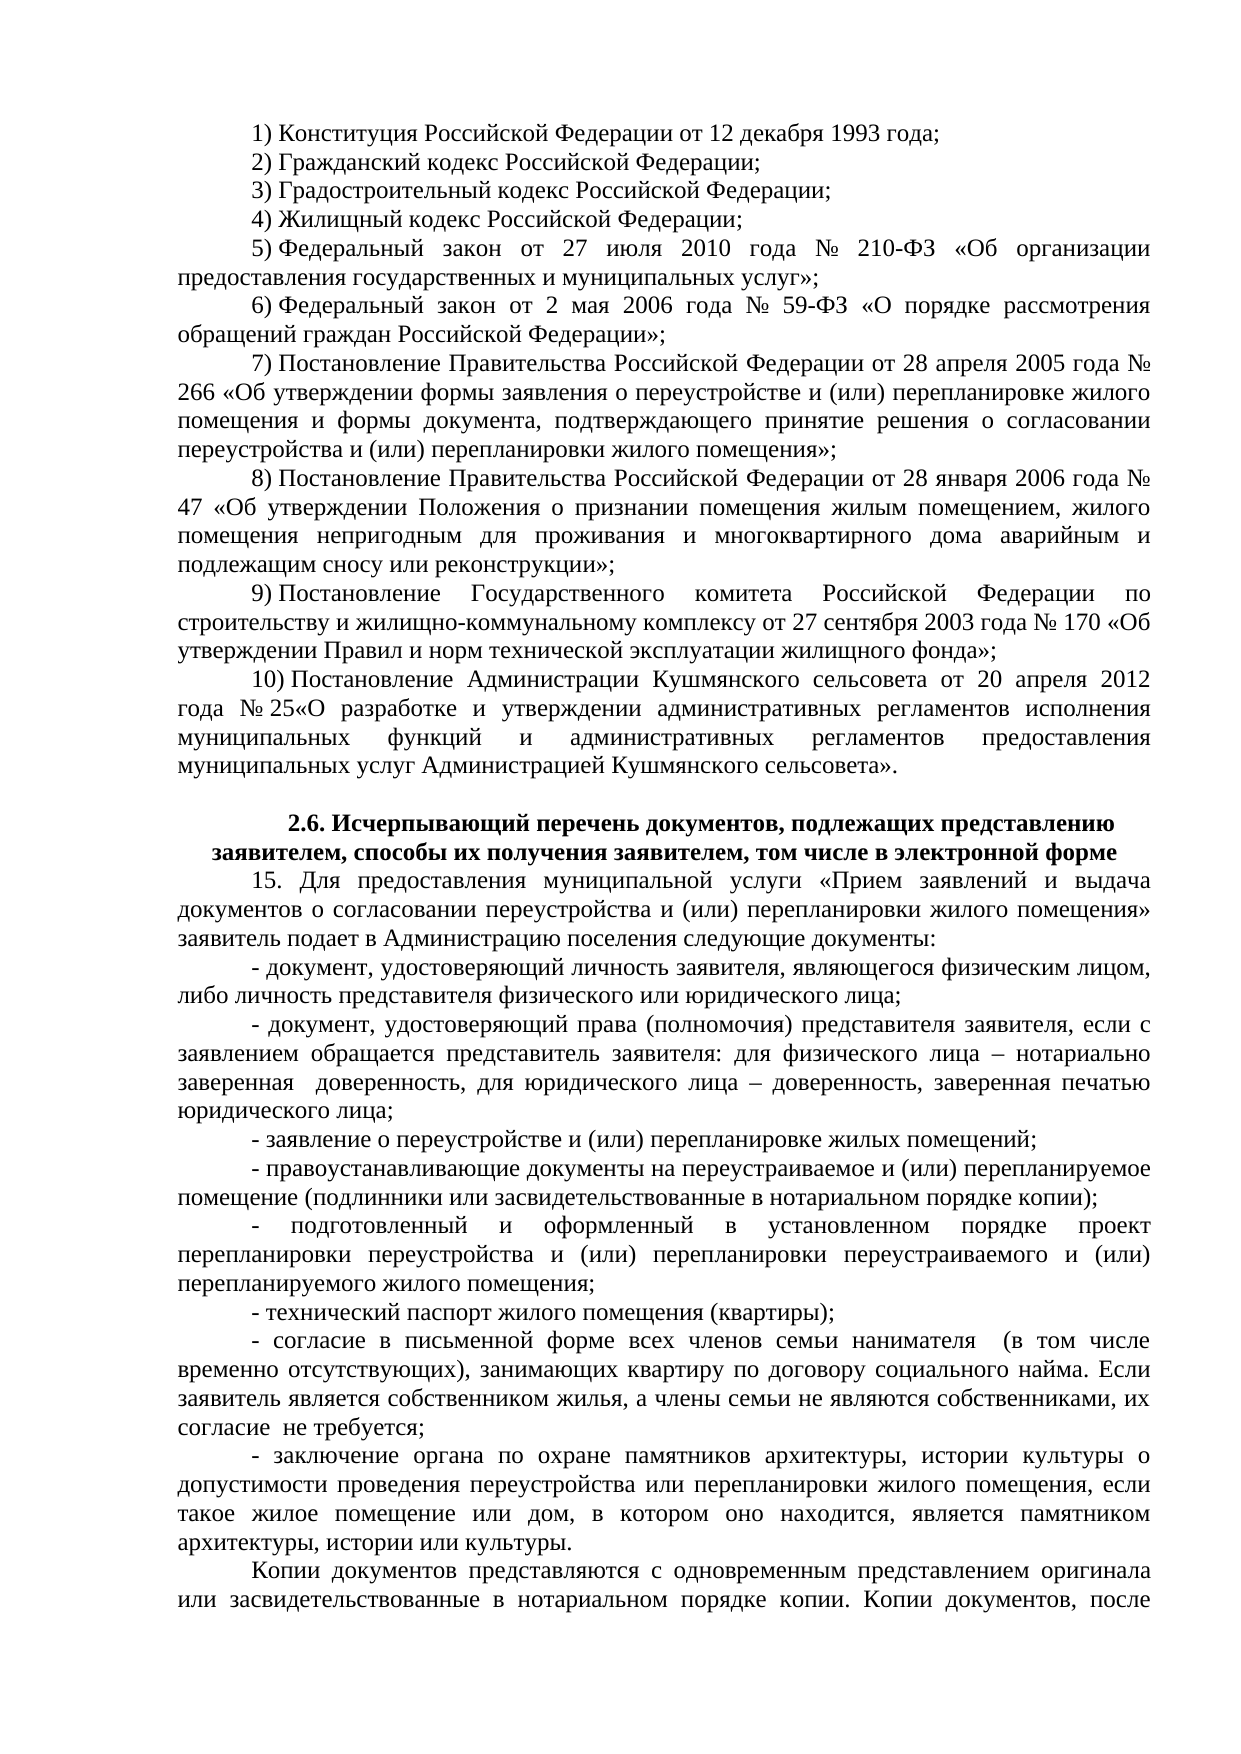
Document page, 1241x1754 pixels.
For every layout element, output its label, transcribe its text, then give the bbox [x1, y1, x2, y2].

text 3) Градостроительный кодекс Российской Федерации; [177, 176, 1152, 204]
text 2.6. Исчерпывающий перечень документов, подлежащих представлению заявителем, способы их получения заявителем, том числе в электронной форме [177, 808, 1152, 866]
text - заключение органа по охране памятников архитектуры, истории культуры о допустимости проведения переустройства или перепланировки жилого помещения, если такое жилое помещение или дом, в котором оно находится, является памятником архитектуры, истории или культуры. [177, 1441, 1152, 1556]
text - согласие в письменной форме всех членов семьи нанимателя (в том числе временно отсутствующих), занимающих квартиру по договору социального найма. Если заявитель является собственником жилья, а члены семьи не являются собственниками, их согласие не требуется; [177, 1326, 1152, 1441]
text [177, 1556, 1152, 1613]
text 9) Постановление Государственного комитета Российской Федерации по строительству и жилищно-коммунальному комплексу от 27 сентября 2003 года № 170 «Об утверждении Правил и норм технической эксплуатации жилищного фонда»; [177, 578, 1152, 664]
text 15. Для предоставления муниципальной услуги «Прием заявлений и выдача документов о согласовании переустройства и (или) перепланировки жилого помещения» заявитель подает в Администрацию поселения следующие документы: [177, 866, 1152, 952]
text - документ, удостоверяющий личность заявителя, являющегося физическим лицом, либо личность представителя физического или юридического лица; [177, 952, 1152, 1009]
text - документ, удостоверяющий права (полномочия) представителя заявителя, если с заявлением обращается представитель заявителя: для физического лица – нотариально заверенная доверенность, для юридического лица – доверенность, заверенная печатью юридического лица; [177, 1009, 1152, 1124]
text 6) Федеральный закон от 2 мая 2006 года № 59-ФЗ «О порядке рассмотрения обращений граждан Российской Федерации»; [177, 291, 1152, 348]
text 8) Постановление Правительства Российской Федерации от 28 января 2006 года № 47 «Об утверждении Положения о признании помещения жилым помещением, жилого помещения непригодным для проживания и многоквартирного дома аварийным и подлежащим сносу или реконструкции»; [177, 463, 1152, 578]
text 1) Конституция Российской Федерации от 12 декабря 1993 года; [177, 118, 1152, 147]
text - технический паспорт жилого помещения (квартиры); [177, 1297, 1152, 1326]
text 7) Постановление Правительства Российской Федерации от 28 апреля 2005 года № 266 «Об утверждении формы заявления о переустройстве и (или) перепланировке жилого помещения и формы документа, подтверждающего принятие решения о согласовании переустройства и (или) перепланировки жилого помещения»; [177, 348, 1152, 463]
text 5) Федеральный закон от 27 июля 2010 года № 210-ФЗ «Об организации предоставления государственных и муниципальных услуг»; [177, 233, 1152, 291]
text 2) Гражданский кодекс Российской Федерации; [177, 147, 1152, 176]
text 4) Жилищный кодекс Российской Федерации; [177, 204, 1152, 233]
text - заявление о переустройстве и (или) перепланировке жилых помещений; [177, 1124, 1152, 1153]
text 10) Постановление Администрации Кушмянского сельсовета от 20 апреля 2012 года № 25«О разработке и утверждении административных регламентов исполнения муниципальных функций и административных регламентов предоставления муниципальных услуг Администрацией Кушмянского сельсовета». [177, 664, 1152, 779]
text - подготовленный и оформленный в установленном порядке проект перепланировки переустройства и (или) перепланировки переустраиваемого и (или) перепланируемого жилого помещения; [177, 1211, 1152, 1297]
text - правоустанавливающие документы на переустраиваемое и (или) перепланируемое помещение (подлинники или засвидетельствованные в нотариальном порядке копии); [177, 1153, 1152, 1211]
